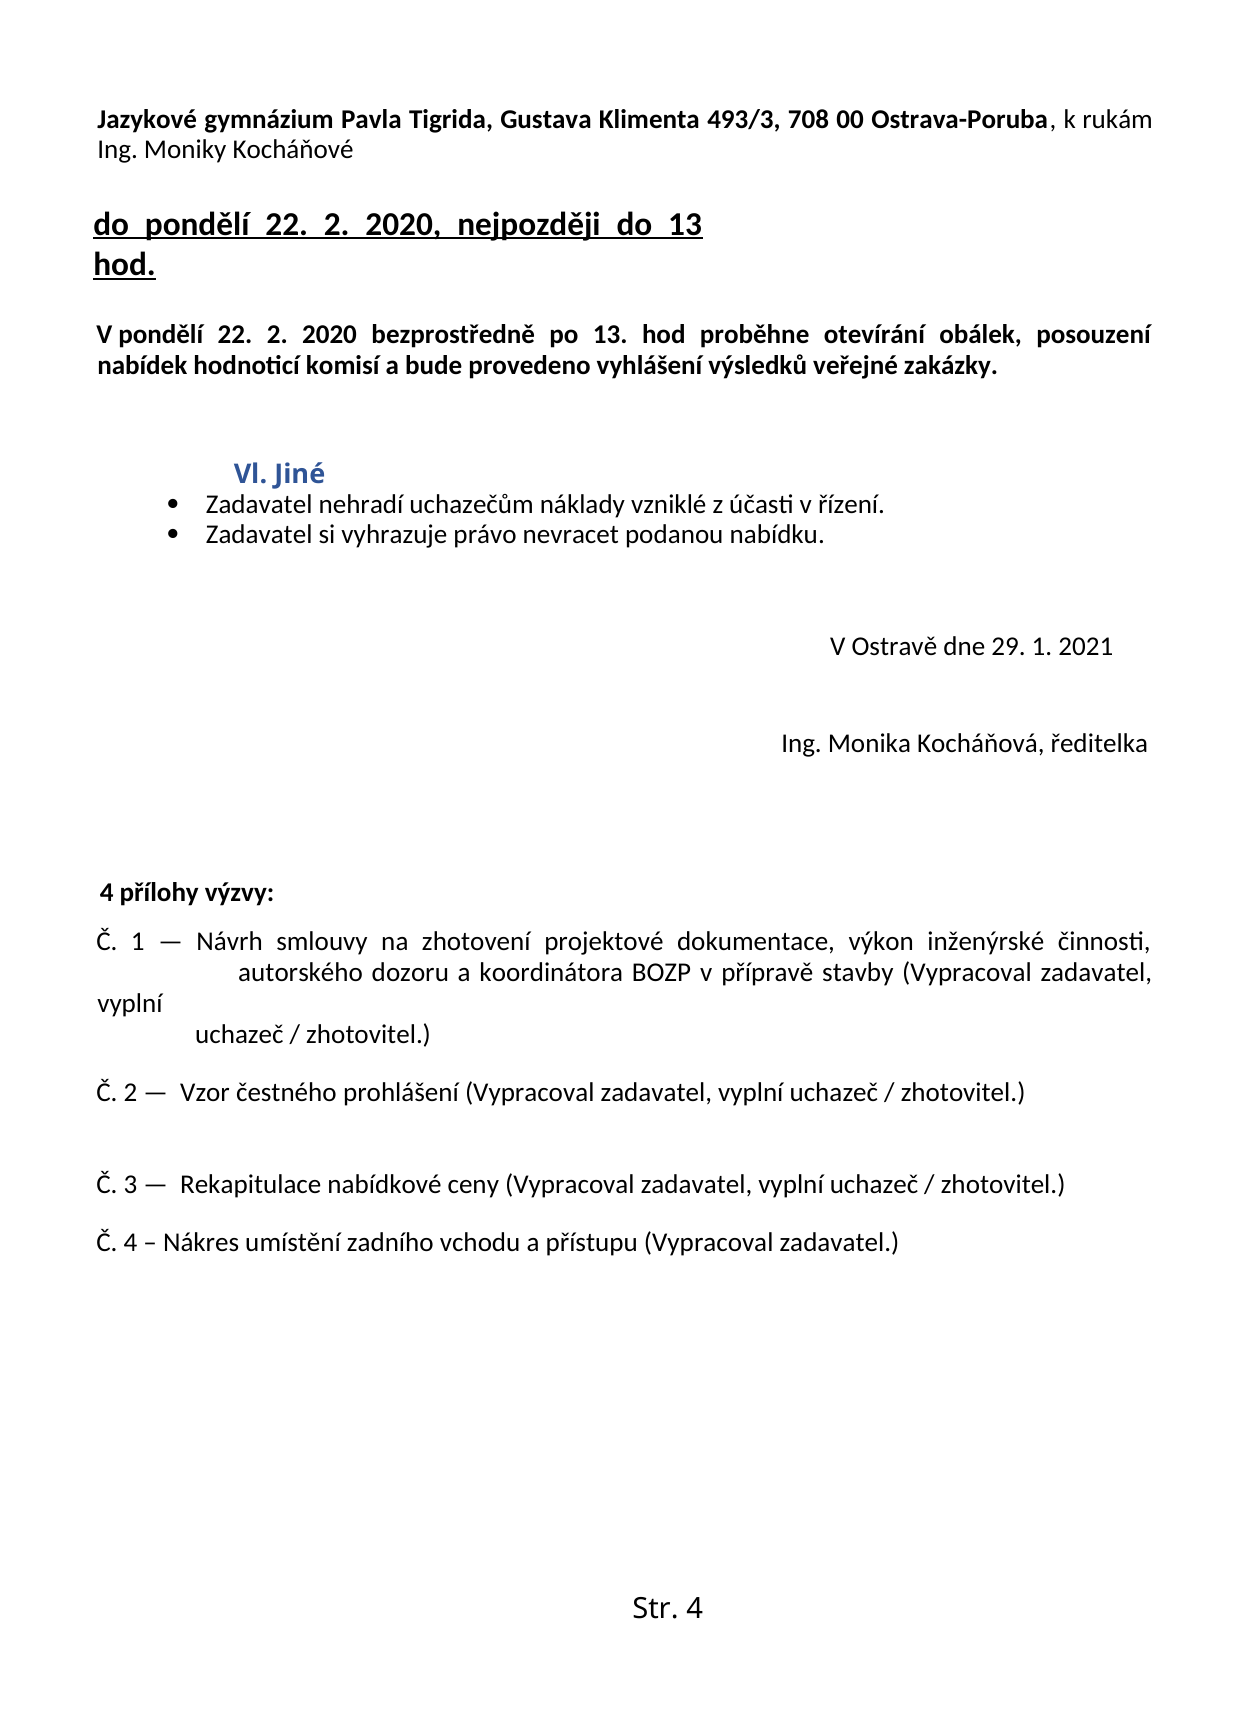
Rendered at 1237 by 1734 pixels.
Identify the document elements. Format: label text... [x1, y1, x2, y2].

text 4 přílohy výzvy: [99, 877, 1153, 908]
text do pondělí 22. 2. 2020, nejpozději do 13 hod. [93, 202, 702, 237]
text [96, 103, 1153, 165]
text Č. 1 — Návrh smlouvy na zhotovení projektové dokumentace, výkon inženýrské činnosti, autorského dozoru a koordinátora BOZP v přípravě stavby (Vypracoval zadavatel, vyplní uchazeč / zhotovitel.) [96, 926, 1153, 1050]
text Ing. Monika Kocháňová, ředitelka [96, 727, 1153, 758]
text V pondělí 22. 2. 2020 bezprostředně po 13. hod proběhne otevírání obálek, posouzení nabídek hodnoticí komisí a bude provedeno vyhlášení výsledků veřejné zakázky. [96, 319, 1153, 381]
text Č. 4 – Nákres umístění zadního vchodu a přístupu (Vypracoval zadavatel.) [96, 1226, 1153, 1257]
text V Ostravě dne 29. 1. 2021 [96, 630, 1153, 661]
list Zadavatel si vyhrazuje právo nevracet podanou nabídku. [168, 520, 1134, 549]
text Č. 3 — Rekapitulace nabídkové ceny (Vypracoval zadavatel, vyplní uchazeč / zhotovitel.) [96, 1169, 1153, 1200]
list Zadavatel nehradí uchazečům náklady vzniklé z účasti v řízení. [168, 490, 1134, 520]
subtitle Vl. Jiné [99, 455, 702, 490]
text do pondělí 22. 2. 2020, nejpozději do 13 hod. [93, 239, 702, 284]
text Č. 2 — Vzor čestného prohlášení (Vypracoval zadavatel, vyplní uchazeč / zhotovitel.) [96, 1076, 1153, 1107]
